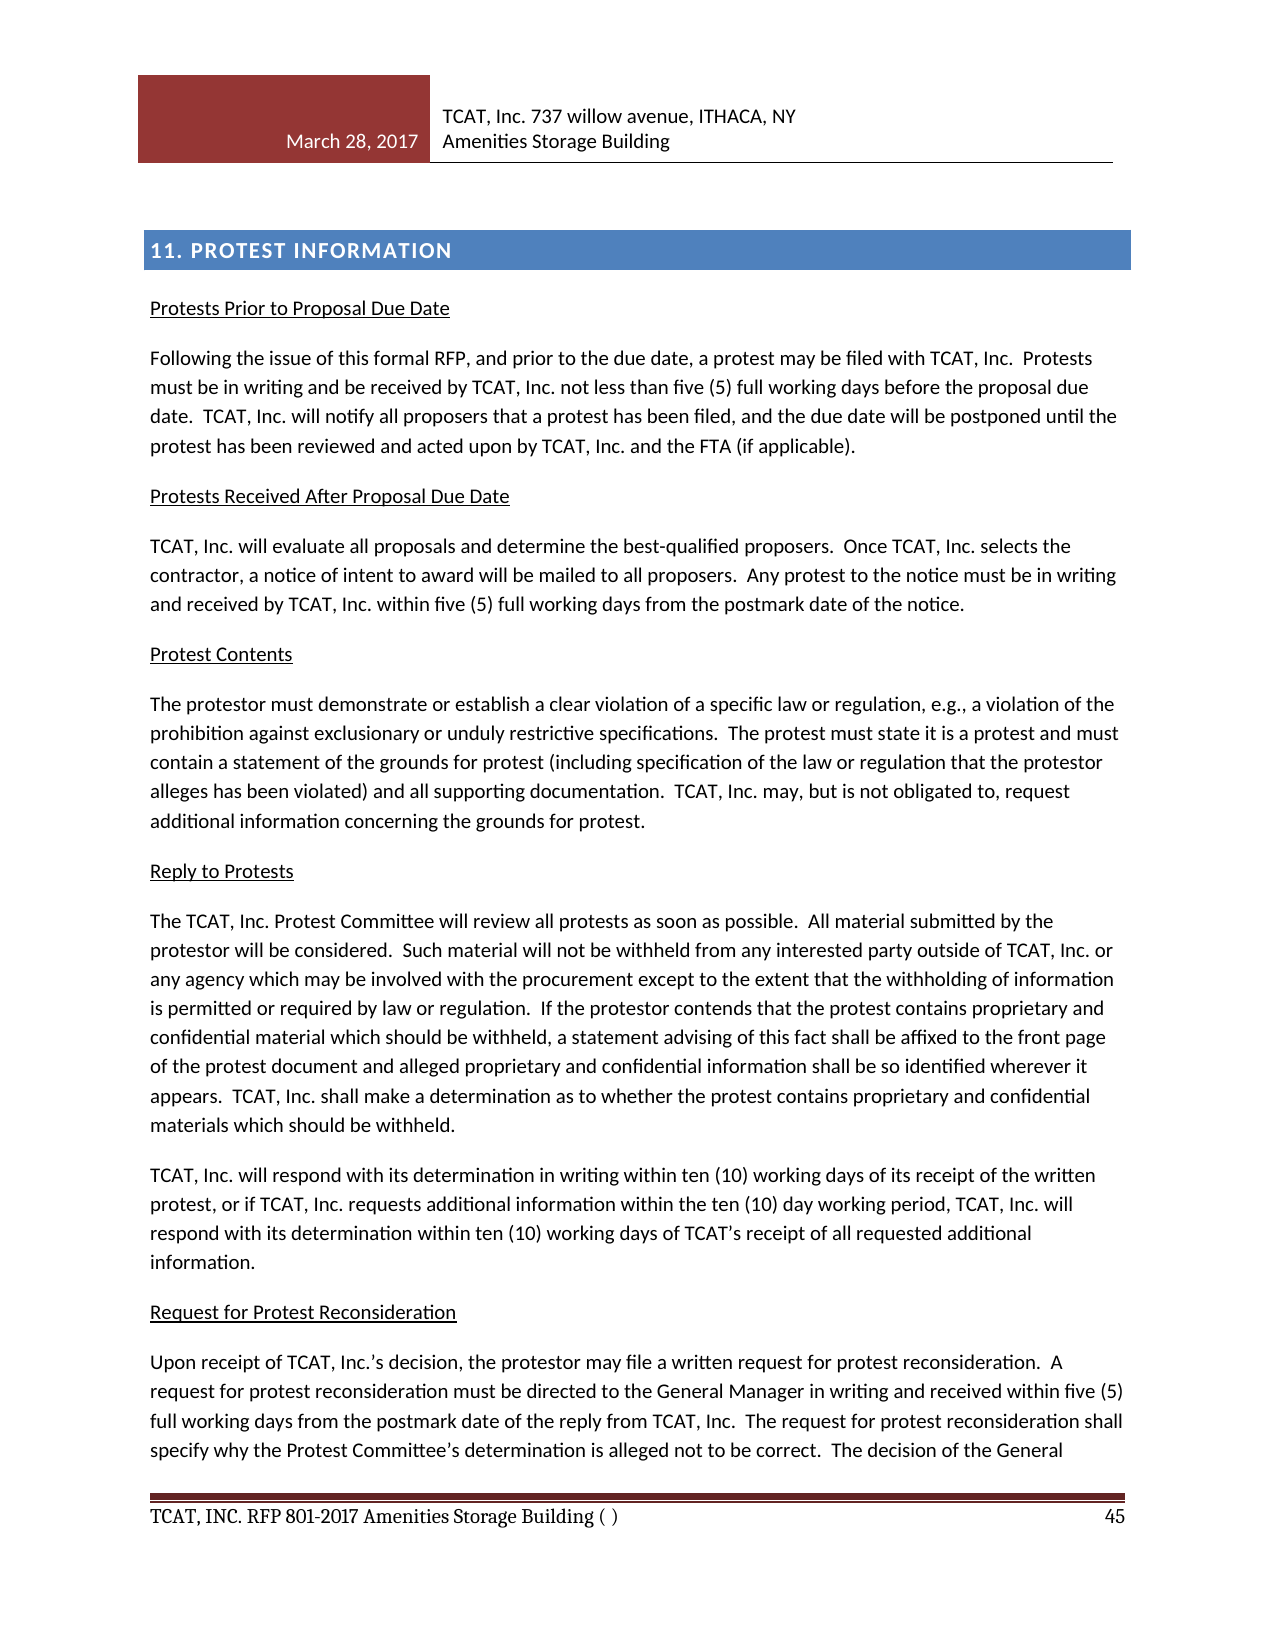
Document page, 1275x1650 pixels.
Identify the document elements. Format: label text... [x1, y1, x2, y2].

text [150, 1349, 1125, 1462]
text The TCAT, Inc. Protest Committee will review all protests as soon as possible. All material submitted by the protestor will be considered. Such material will not be withheld from any interested party outside of TCAT, Inc. or any agency which may be involved with the procurement except to the extent that the withholding of information is permitted or required by law or regulation. If the protestor contends that the protest contains proprietary and confidential material which should be withheld, a statement advising of this fact shall be affixed to the front page of the protest document and alleged proprietary and confidential information shall be so identified wherever it appears. TCAT, Inc. shall make a determination as to whether the protest contains proprietary and confidential materials which should be withheld. [150, 908, 1125, 1137]
text Protests Prior to Proposal Due Date [150, 295, 1125, 321]
text TCAT, Inc. will respond with its determination in writing within ten (10) working days of its receipt of the written protest, or if TCAT, Inc. requests additional information within the ten (10) day working period, TCAT, Inc. will respond with its determination within ten (10) working days of TCAT’s receipt of all requested additional information. [150, 1162, 1125, 1275]
text Protests Received After Proposal Due Date [94, 483, 1125, 508]
text Following the issue of this formal RFP, and prior to the due date, a protest may be filed with TCAT, Inc. Protests must be in writing and be received by TCAT, Inc. not less than five (5) full working days before the proposal due date. TCAT, Inc. will notify all proposers that a protest has been filed, and the due date will be postponed until the protest has been reviewed and acted upon by TCAT, Inc. and the FTA (if applicable). [150, 345, 1125, 458]
text Reply to Protests [150, 858, 1125, 883]
text Protest Contents [150, 641, 1125, 667]
text Request for Protest Reconsideration [150, 1299, 1125, 1325]
text TCAT, Inc. will evaluate all proposals and determine the best-qualified proposers. Once TCAT, Inc. selects the contractor, a notice of intent to award will be mailed to all proposers. Any protest to the notice must be in writing and received by TCAT, Inc. within five (5) full working days from the postmark date of the notice. [150, 533, 1125, 617]
text The protestor must demonstrate or establish a clear violation of a specific law or regulation, e.g., a violation of the prohibition against exclusionary or unduly restrictive specifications. The protest must state it is a protest and must contain a statement of the grounds for protest (including specification of the law or regulation that the protestor alleges has been violated) and all supporting documentation. TCAT, Inc. may, but is not obligated to, request additional information concerning the grounds for protest. [150, 691, 1125, 833]
subtitle 11. Protest Information [150, 236, 1125, 264]
